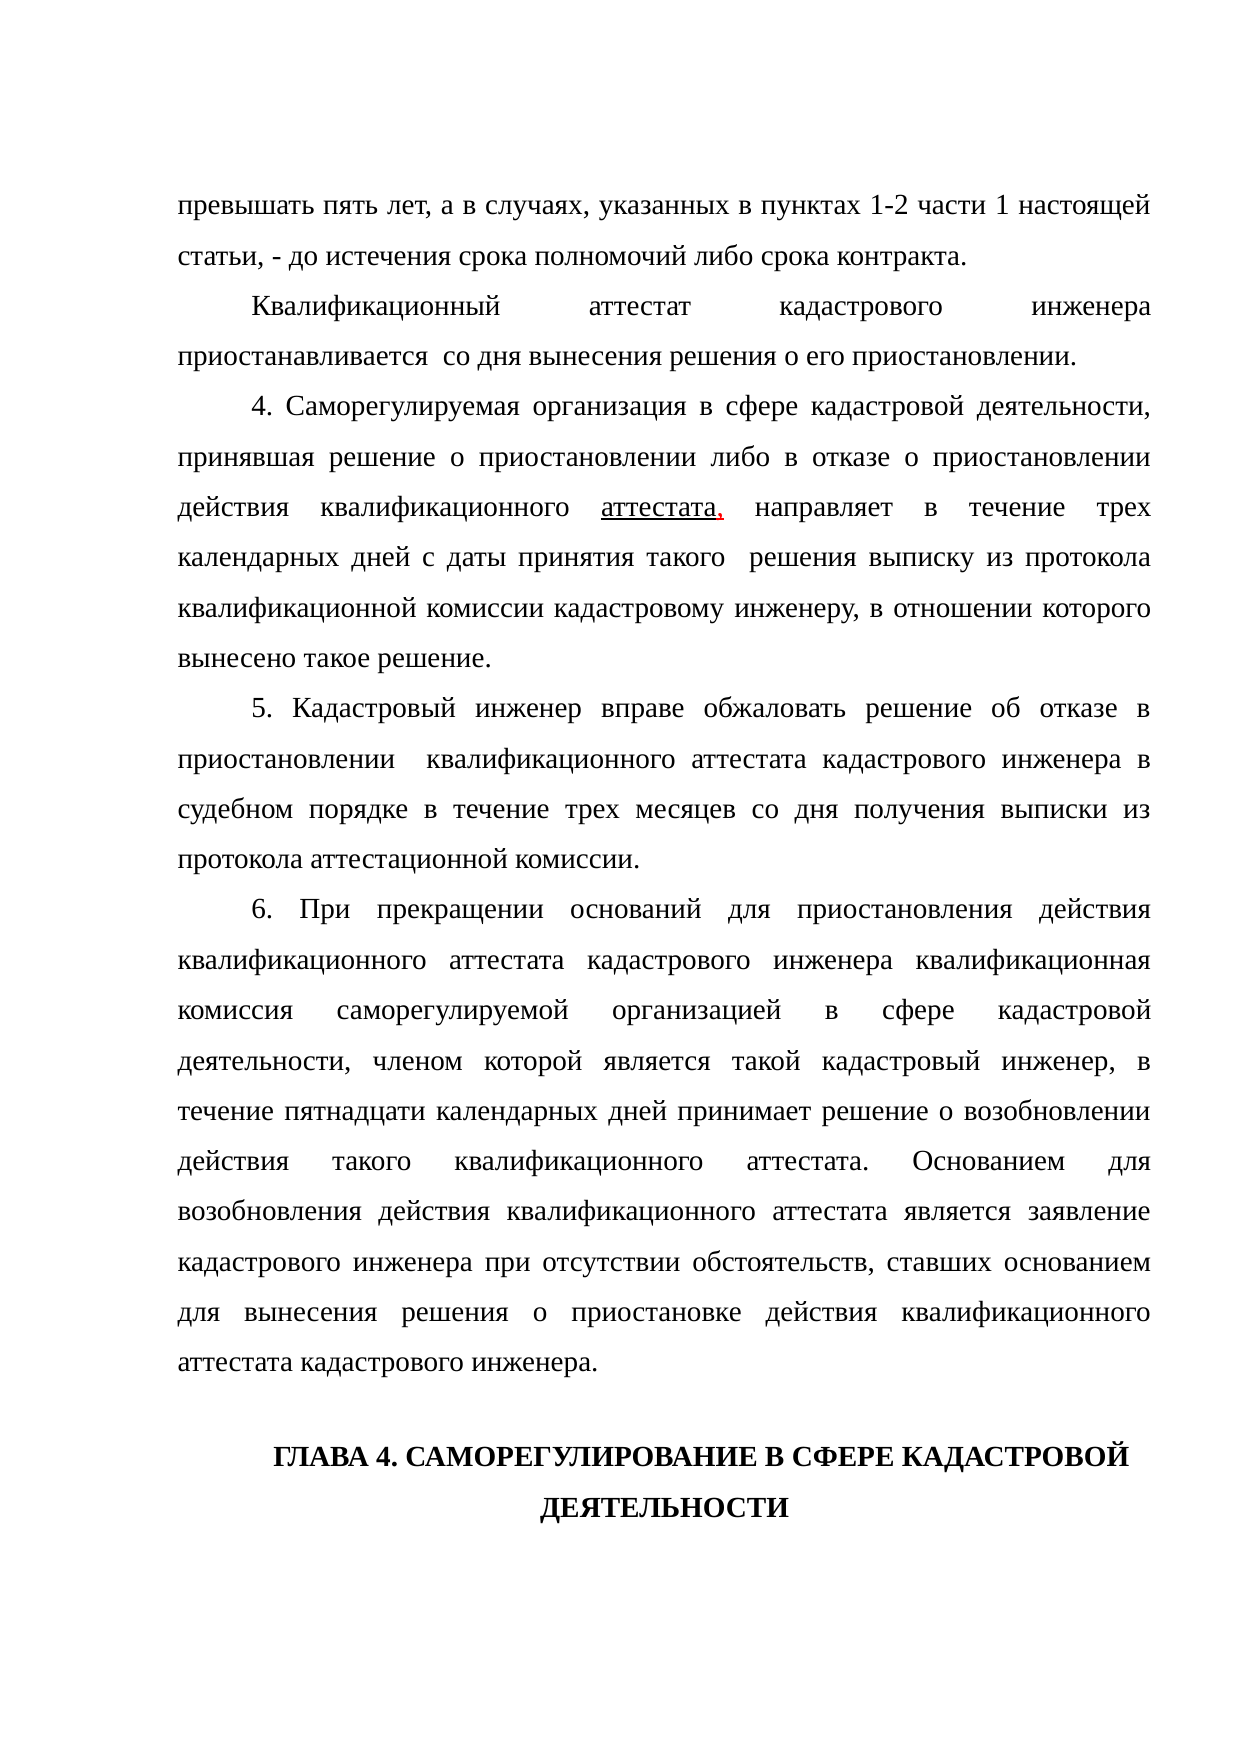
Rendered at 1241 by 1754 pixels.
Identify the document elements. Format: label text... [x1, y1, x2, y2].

text Глава 4. Саморегулирование в сфере кадастровой деятельности [177, 1439, 1152, 1523]
text 6. При прекращении оснований для приостановления действия квалификационного аттестата кадастрового инженера квалификационная комиссия саморегулируемой организацией в сфере кадастровой деятельности, членом которой является такой кадастровый инженер, в течение пятнадцати календарных дней принимает решение о возобновлении действия такого квалификационного аттестата. Основанием для возобновления действия квалификационного аттестата является заявление кадастрового инженера при отсутствии обстоятельств, ставших основанием для вынесения решения о приостановке действия квалификационного аттестата кадастрового инженера. [177, 892, 1152, 1378]
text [177, 187, 1152, 271]
text Квалификационный аттестат кадастрового инженера приостанавливается со дня вынесения решения о его приостановлении. [177, 288, 1152, 372]
text 4. Саморегулируемая организация в сфере кадастровой деятельности, принявшая решение о приостановлении либо в отказе о приостановлении действия квалификационного аттестата, направляет в течение трех календарных дней с даты принятия такого решения выписку из протокола квалификационной комиссии кадастровому инженеру, в отношении которого вынесено такое решение. [177, 388, 1152, 674]
text 5. Кадастровый инженер вправе обжаловать решение об отказе в приостановлении квалификационного аттестата кадастрового инженера в судебном порядке в течение трех месяцев со дня получения выписки из протокола аттестационной комиссии. [177, 690, 1152, 875]
